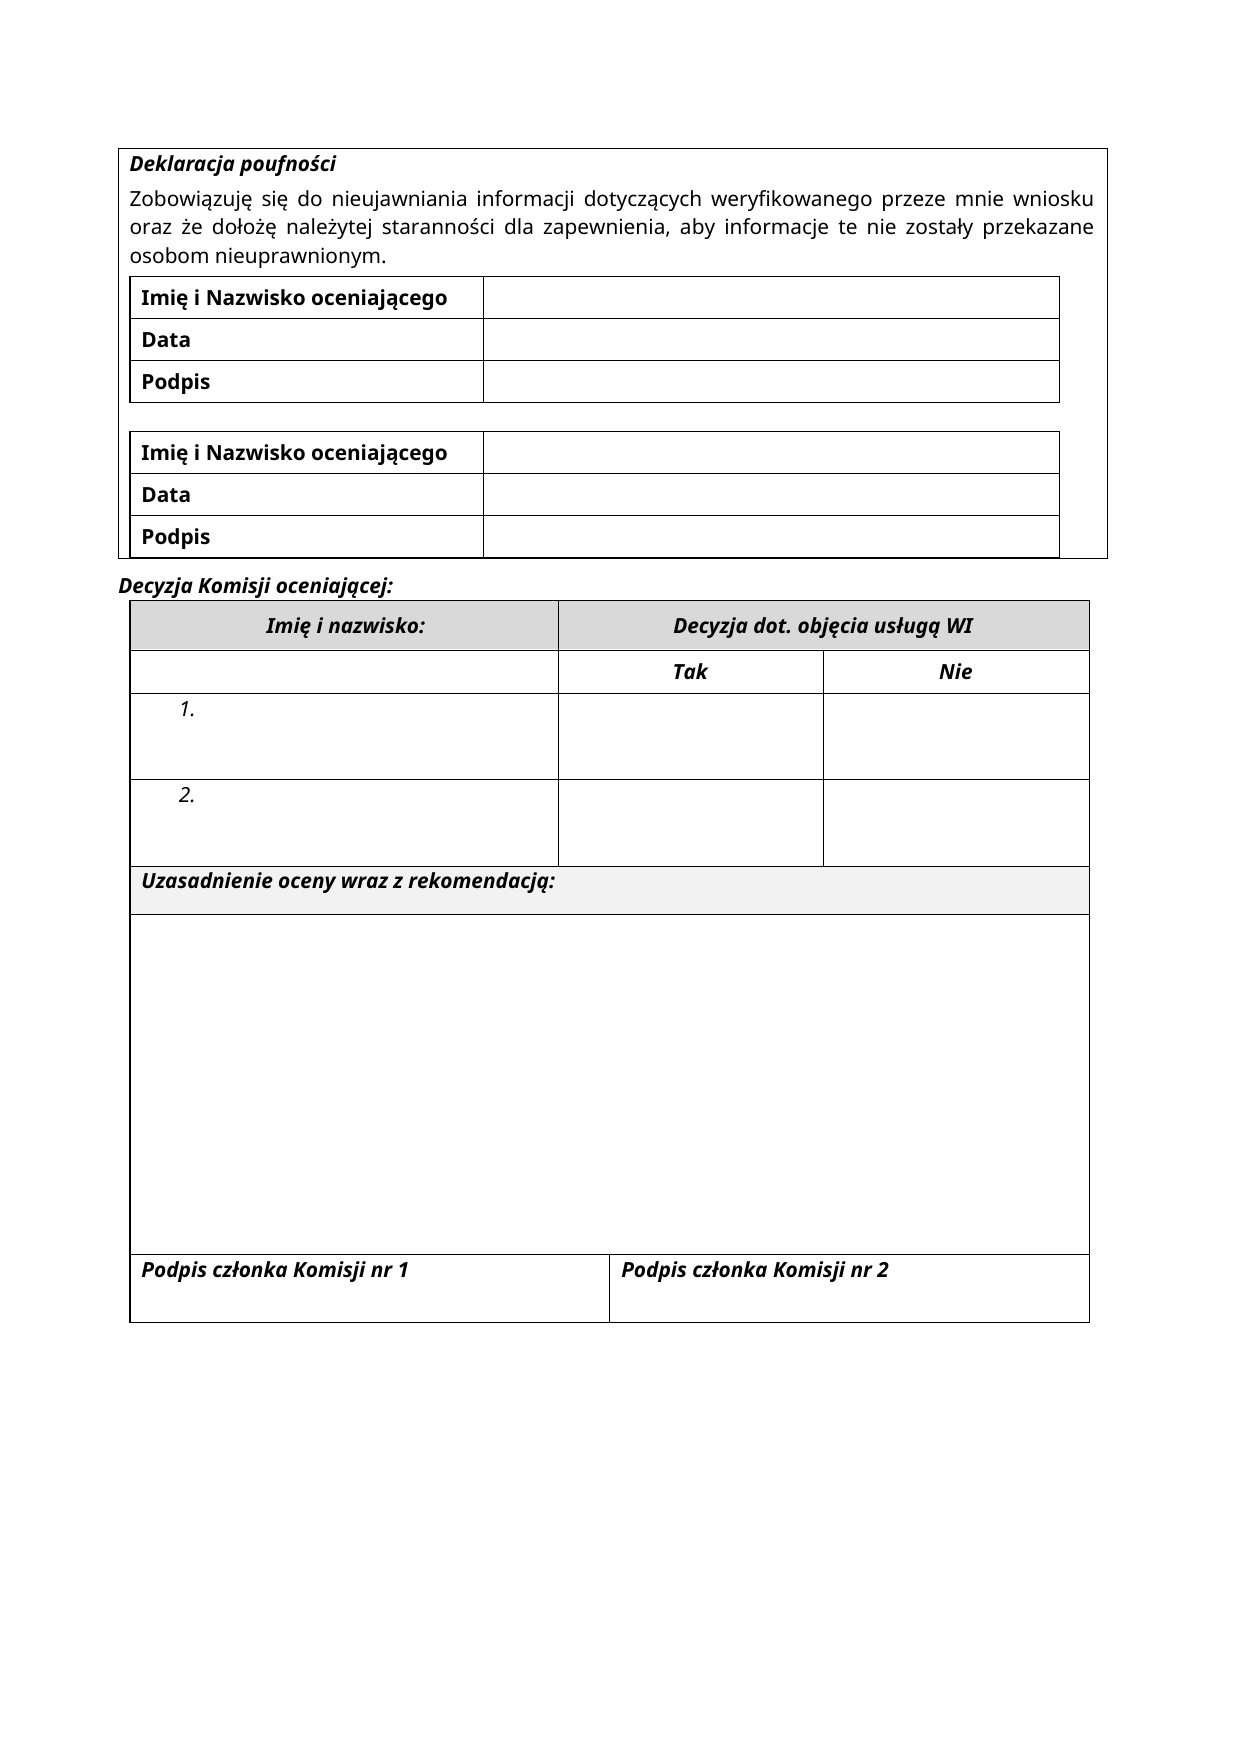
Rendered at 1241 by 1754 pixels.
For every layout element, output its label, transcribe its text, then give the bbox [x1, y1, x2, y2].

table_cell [119, 149, 1107, 558]
table_header Imię i nazwisko: [131, 601, 558, 649]
table_cell Tak [559, 651, 823, 693]
table_cell [131, 694, 558, 779]
table_cell [824, 780, 1089, 866]
table_cell [131, 915, 1089, 1254]
table_cell [131, 651, 558, 693]
table_cell Nie [824, 651, 1089, 693]
table_cell [559, 780, 823, 866]
table_cell [131, 780, 558, 866]
table_cell [824, 694, 1089, 779]
table_cell Podpis członka Komisji nr 2 [610, 1255, 1089, 1322]
table_cell [559, 694, 823, 779]
table_cell Uzasadnienie oceny wraz z rekomendacją: [131, 867, 1089, 914]
table_cell Podpis członka Komisji nr 1 [131, 1255, 609, 1322]
text Decyzja Komisji oceniającej: [118, 572, 1122, 600]
table_header Decyzja dot. objęcia usługą WI [559, 601, 1089, 649]
